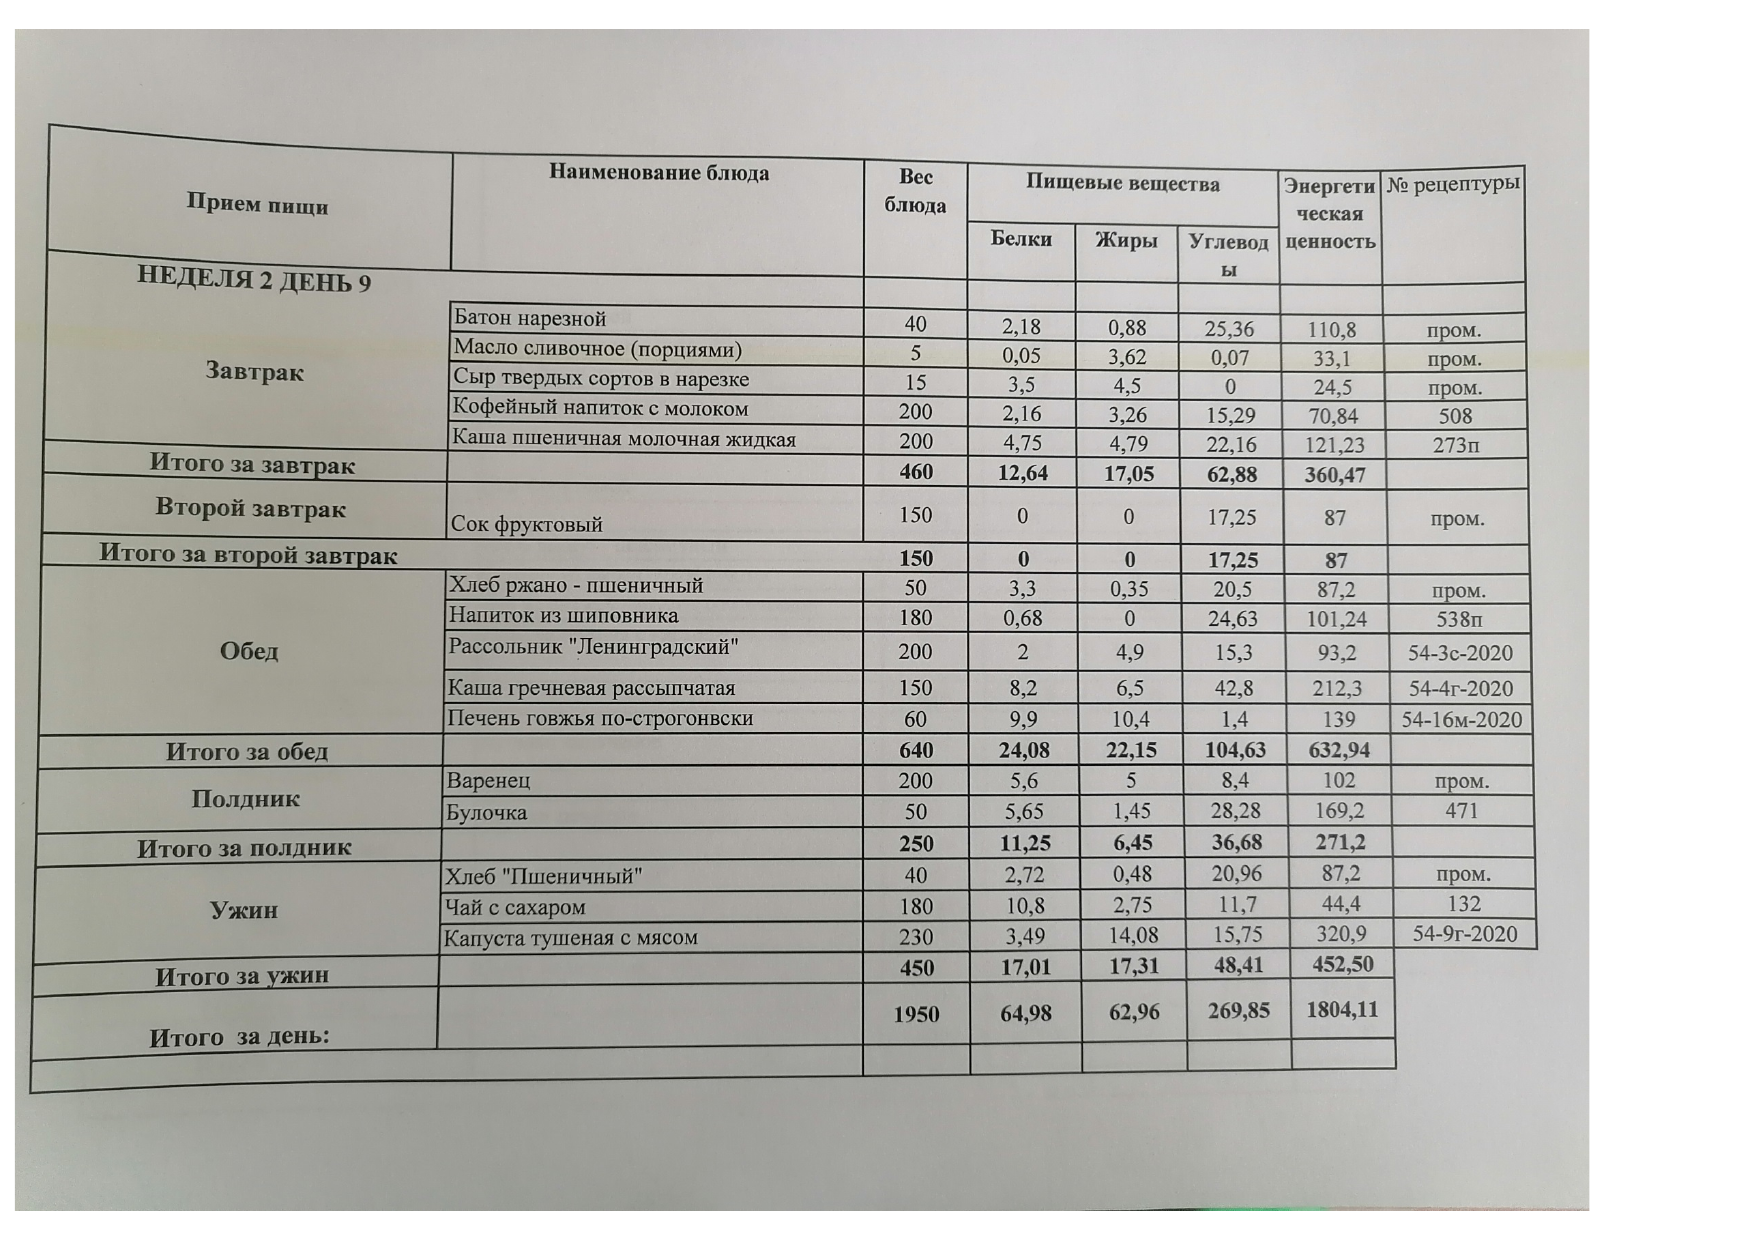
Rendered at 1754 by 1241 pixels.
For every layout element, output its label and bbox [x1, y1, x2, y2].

picture [14, 29, 1590, 1211]
